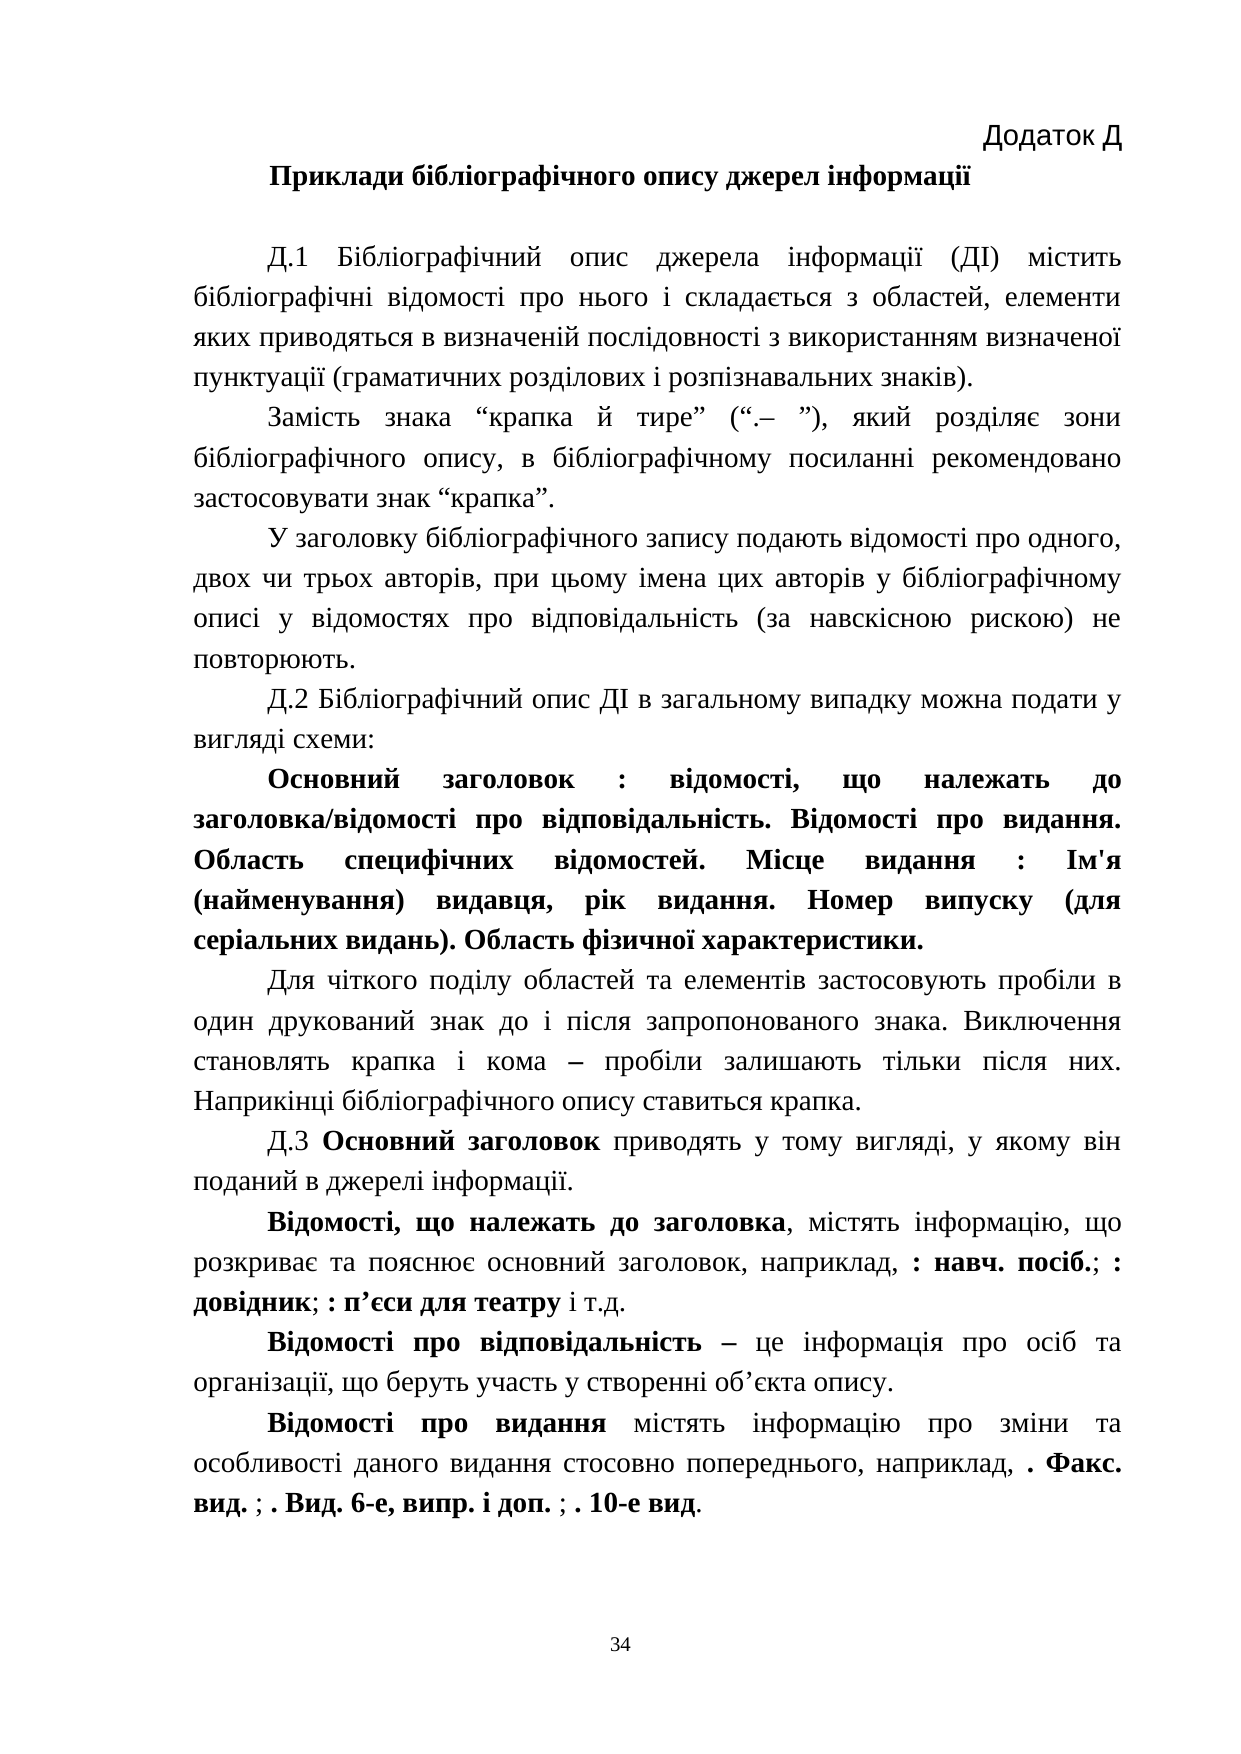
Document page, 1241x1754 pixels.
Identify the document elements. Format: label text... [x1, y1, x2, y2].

subtitle Приклади бібліографічного опису джерел інформації [118, 158, 1122, 192]
text Відомості, що належать до заголовка, містять інформацію, що розкриває та пояснює основний заголовок, наприклад, : навч. посіб.; : довідник; : п’єси для театру і т.д. [193, 1204, 1122, 1318]
text У заголовку бібліографічного запису подають відомості про одного, двох чи трьох авторів, при цьому імена цих авторів у бібліографічному описі у відомостях про відповідальність (за навскісною рискою) не повторюють. [193, 520, 1122, 674]
text Д.1 Бібліографічний опис джерела інформації (ДІ) містить бібліографічні відомості про нього і складається з областей, елементи яких приводяться в визначеній послідовності з використанням визначеної пунктуації (граматичних розділових і розпізнавальних знаків). [193, 239, 1122, 393]
list Додаток Д [192, 118, 1122, 152]
text Д.3 Основний заголовок приводять у тому вигляді, у якому він поданий в джерелі інформації. [193, 1123, 1122, 1197]
text Д.2 Бібліографічний опис ДІ в загальному випадку можна подати у вигляді схеми: [193, 681, 1122, 755]
text Відомості про відповідальність – це інформація про осіб та організації, що беруть участь у створенні об’єкта опису. [193, 1324, 1122, 1398]
text Замість знака “крапка й тире” (“.– ”), який розділяє зони бібліографічного опису, в бібліографічному посиланні рекомендовано застосовувати знак “крапка”. [193, 399, 1122, 513]
text Відомості про видання містять інформацію про зміни та особливості даного видання стосовно попереднього, наприклад, . Факс. вид. ; . Вид. 6-е, випр. і доп. ; . 10-е вид. [193, 1405, 1122, 1519]
text Для чіткого поділу областей та елементів застосовують пробіли в один друкований знак до і після запропонованого знака. Виключення становлять крапка і кома – пробіли залишають тільки після них. Наприкінці бібліографічного опису ставиться крапка. [193, 962, 1122, 1117]
text Основний заголовок : відомості, що належать до заголовка/відомості про відповідальність. Відомості про видання. Область специфічних відомостей. Місце видання : Ім'я (найменування) видавця, рік видання. Номер випуску (для серіальних видань). Область фізичної характеристики. [193, 761, 1122, 956]
